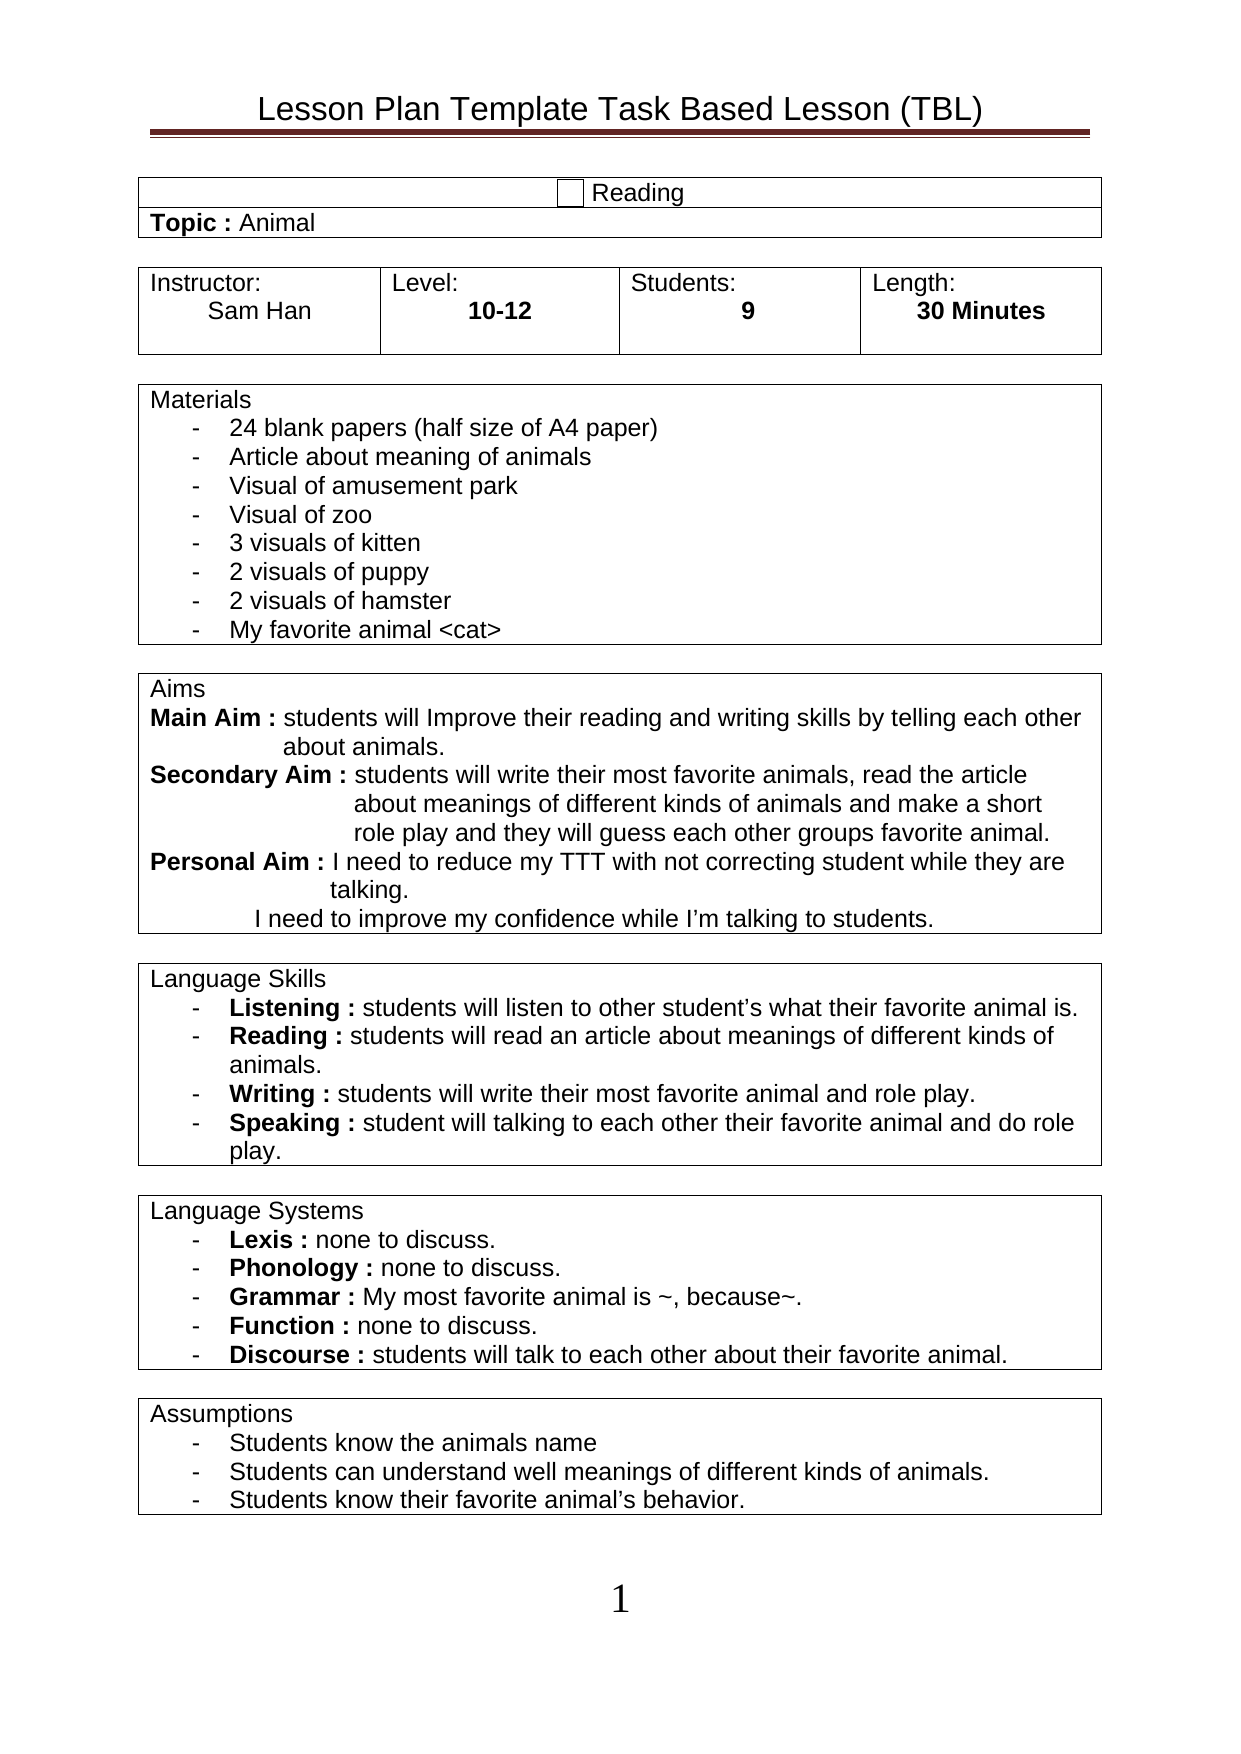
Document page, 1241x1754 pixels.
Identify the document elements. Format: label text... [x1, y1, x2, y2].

table_header Instructor: Sam Han [139, 268, 380, 354]
table_header Length: 30 Minutes [861, 268, 1101, 354]
table_cell Topic : Animal [139, 208, 1101, 237]
table_header Reading [139, 178, 1101, 207]
table_header Language Skills Listening : students will listen to other student’s what their favorite animal is. Reading : students will read an article about meanings of different kinds of animals. Writing : students will write their most favorite animal and role play. Speaking : student will talking to each other their favorite animal and do role play. [139, 964, 1101, 1165]
table_header Assumptions Students know the animals name Students can understand well meanings of different kinds of animals. Students know their favorite animal’s behavior. [139, 1399, 1101, 1514]
table_header Students: 9 [620, 268, 860, 354]
table_header Aims Main Aim : students will Improve their reading and writing skills by telling each other about animals. Secondary Aim : students will write their most favorite animals, read the article about meanings of different kinds of animals and make a short role play and they will guess each other groups favorite animal. Personal Aim : I need to reduce my TTT with not correcting student while they are talking. I need to improve my confidence while I’m talking to students. [139, 674, 1101, 933]
table_header Materials 24 blank papers (half size of A4 paper) Article about meaning of animals Visual of amusement park Visual of zoo 3 visuals of kitten 2 visuals of puppy 2 visuals of hamster My favorite animal <cat> [139, 385, 1101, 643]
table_header Level: 10-12 [381, 268, 619, 354]
table_header Language Systems Lexis : none to discuss. Phonology : none to discuss. Grammar : My most favorite animal is ~, because~. Function : none to discuss. Discourse : students will talk to each other about their favorite animal. [139, 1196, 1101, 1368]
